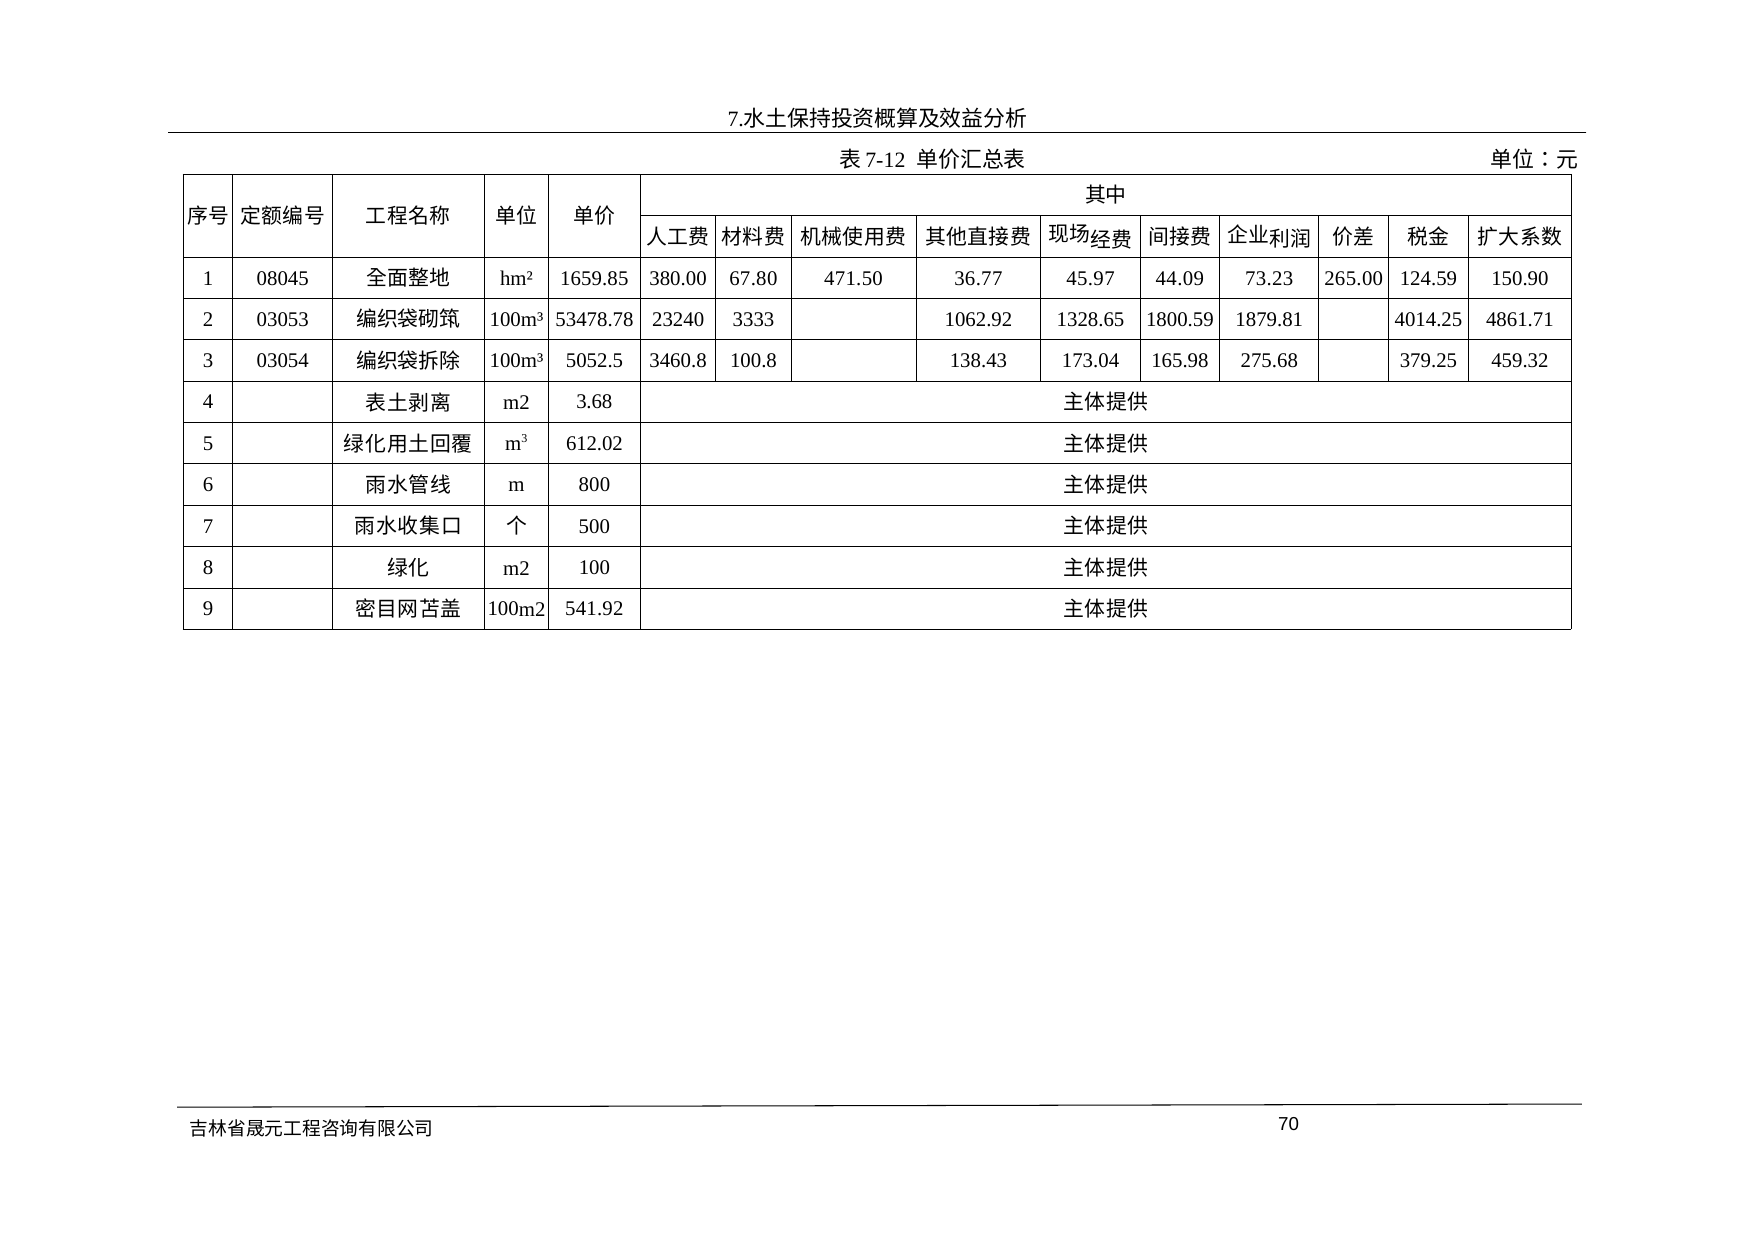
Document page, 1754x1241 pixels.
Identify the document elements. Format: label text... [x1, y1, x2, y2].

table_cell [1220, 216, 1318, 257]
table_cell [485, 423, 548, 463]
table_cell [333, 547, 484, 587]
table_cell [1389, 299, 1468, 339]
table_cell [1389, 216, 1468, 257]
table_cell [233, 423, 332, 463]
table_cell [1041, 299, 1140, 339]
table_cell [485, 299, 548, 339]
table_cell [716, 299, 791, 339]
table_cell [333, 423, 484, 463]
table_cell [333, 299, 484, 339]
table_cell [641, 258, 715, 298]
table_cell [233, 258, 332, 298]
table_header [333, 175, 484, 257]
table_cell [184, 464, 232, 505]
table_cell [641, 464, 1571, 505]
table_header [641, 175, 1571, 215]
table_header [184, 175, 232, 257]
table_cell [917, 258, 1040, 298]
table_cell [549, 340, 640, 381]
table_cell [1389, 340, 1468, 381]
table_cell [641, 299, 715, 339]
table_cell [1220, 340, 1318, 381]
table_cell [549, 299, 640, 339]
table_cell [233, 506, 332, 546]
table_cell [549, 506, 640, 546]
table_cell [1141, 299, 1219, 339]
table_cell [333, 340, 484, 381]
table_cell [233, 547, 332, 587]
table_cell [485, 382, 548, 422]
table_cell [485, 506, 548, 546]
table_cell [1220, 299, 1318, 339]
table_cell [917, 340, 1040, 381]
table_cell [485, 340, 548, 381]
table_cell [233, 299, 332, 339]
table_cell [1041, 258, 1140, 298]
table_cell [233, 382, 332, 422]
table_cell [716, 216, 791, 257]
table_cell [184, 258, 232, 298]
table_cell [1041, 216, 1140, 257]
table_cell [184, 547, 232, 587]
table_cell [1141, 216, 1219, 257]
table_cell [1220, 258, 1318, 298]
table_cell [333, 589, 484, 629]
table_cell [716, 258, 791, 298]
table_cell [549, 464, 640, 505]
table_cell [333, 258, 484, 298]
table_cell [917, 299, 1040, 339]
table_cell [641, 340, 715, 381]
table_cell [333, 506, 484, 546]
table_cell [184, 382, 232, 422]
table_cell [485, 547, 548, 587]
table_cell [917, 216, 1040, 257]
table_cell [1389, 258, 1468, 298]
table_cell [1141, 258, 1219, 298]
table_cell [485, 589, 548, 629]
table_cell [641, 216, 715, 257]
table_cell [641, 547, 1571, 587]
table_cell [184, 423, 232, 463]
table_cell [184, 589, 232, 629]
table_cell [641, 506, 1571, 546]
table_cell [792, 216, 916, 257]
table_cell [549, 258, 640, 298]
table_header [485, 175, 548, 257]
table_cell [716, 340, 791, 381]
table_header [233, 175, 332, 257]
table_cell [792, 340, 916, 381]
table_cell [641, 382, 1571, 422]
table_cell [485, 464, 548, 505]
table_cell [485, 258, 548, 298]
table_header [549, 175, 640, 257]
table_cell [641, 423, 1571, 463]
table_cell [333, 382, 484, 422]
text 表7-12 单价汇总表 单位：元 [176, 144, 1578, 174]
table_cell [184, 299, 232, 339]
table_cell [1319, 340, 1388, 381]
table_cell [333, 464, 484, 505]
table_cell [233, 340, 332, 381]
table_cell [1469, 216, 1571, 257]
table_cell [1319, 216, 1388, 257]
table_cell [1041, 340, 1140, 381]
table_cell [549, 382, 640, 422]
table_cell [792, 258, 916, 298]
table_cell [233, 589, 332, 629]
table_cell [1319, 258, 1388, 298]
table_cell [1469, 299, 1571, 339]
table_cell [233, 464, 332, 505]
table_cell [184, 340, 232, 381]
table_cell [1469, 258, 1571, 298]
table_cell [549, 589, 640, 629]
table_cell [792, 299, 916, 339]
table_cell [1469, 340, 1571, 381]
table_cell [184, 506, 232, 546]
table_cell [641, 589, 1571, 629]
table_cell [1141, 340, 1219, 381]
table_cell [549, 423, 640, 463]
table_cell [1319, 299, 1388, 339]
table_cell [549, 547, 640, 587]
